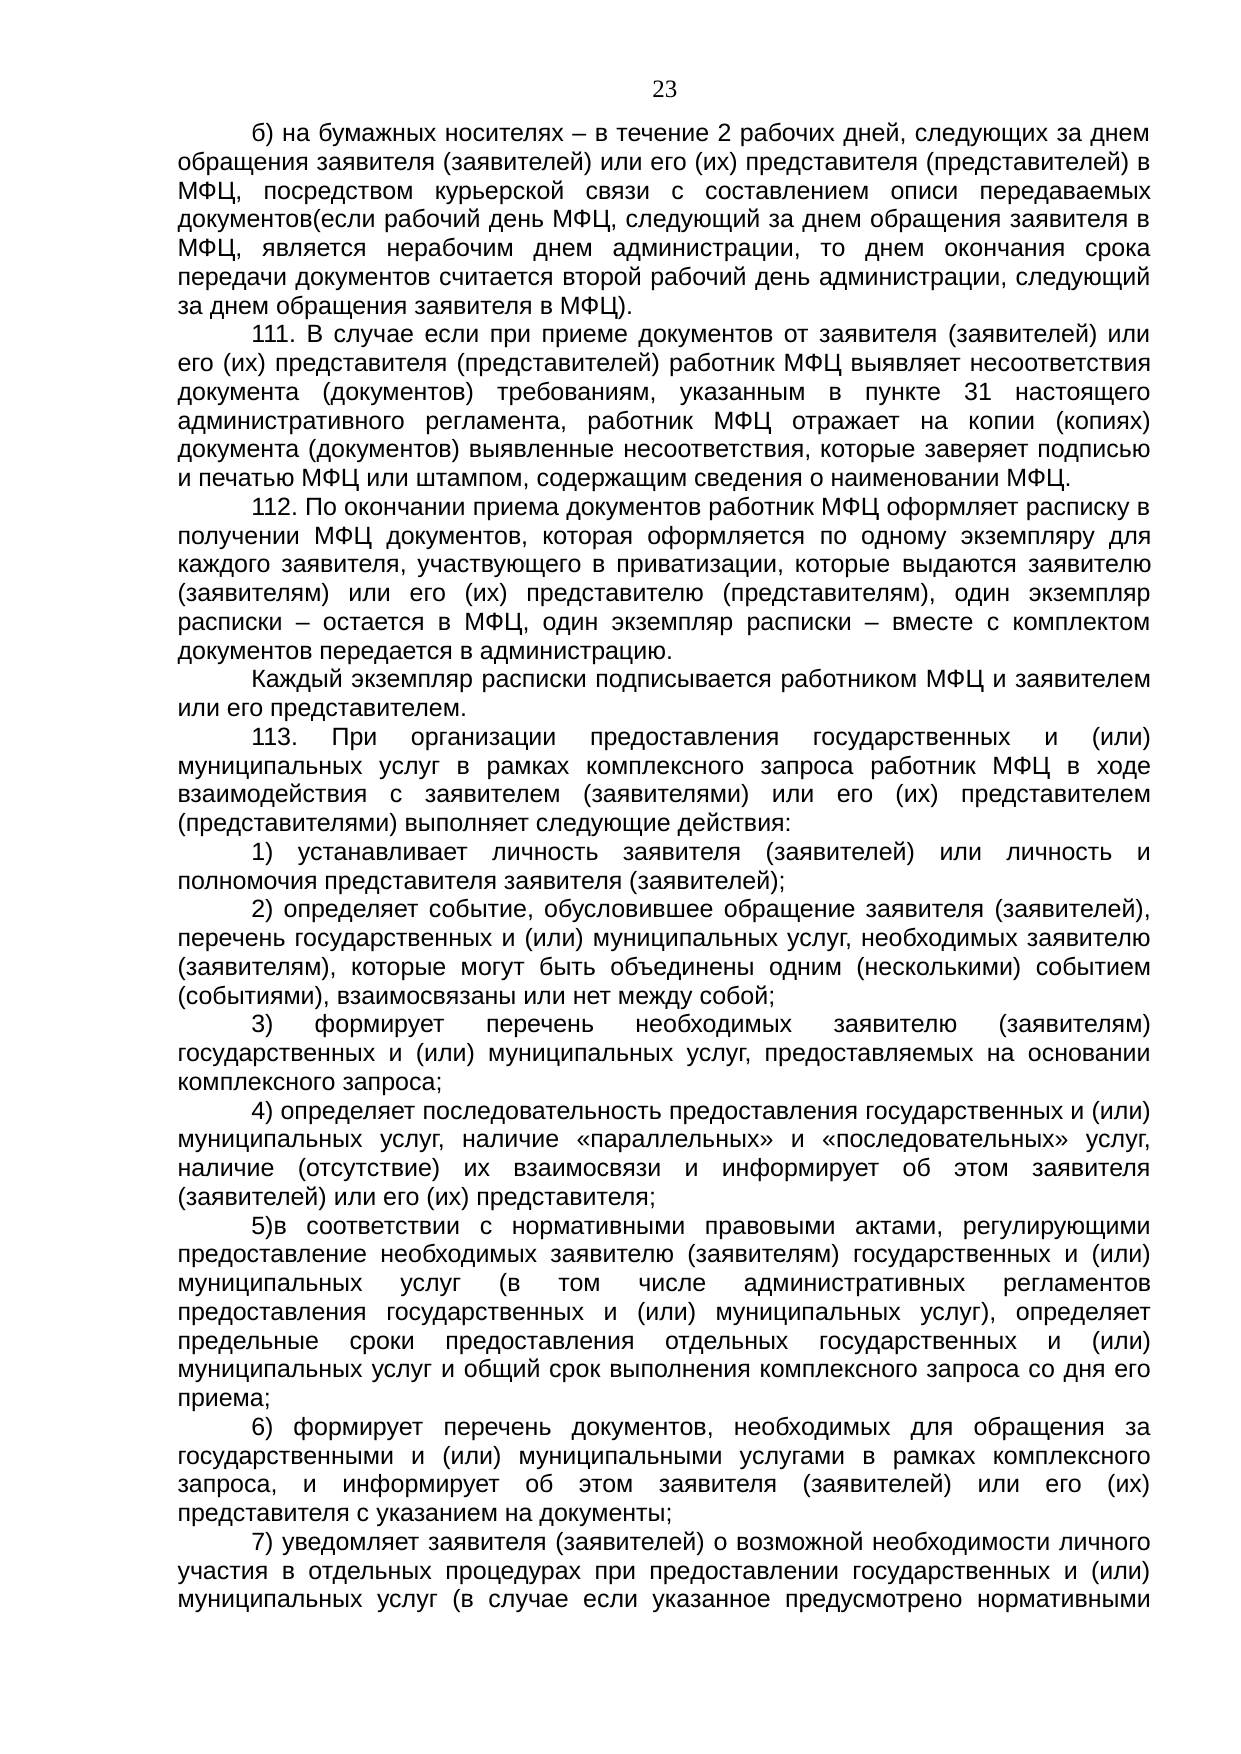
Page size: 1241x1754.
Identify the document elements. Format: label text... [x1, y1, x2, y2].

text 4) определяет последовательность предоставления государственных и (или) муниципальных услуг, наличие «параллельных» и «последовательных» услуг, наличие (отсутствие) их взаимосвязи и информирует об этом заявителя (заявителей) или его (их) представителя; [177, 1096, 1152, 1211]
text 111. В случае если при приеме документов от заявителя (заявителей) или его (их) представителя (представителей) работник МФЦ выявляет несоответствия документа (документов) требованиям, указанным в пункте 31 настоящего административного регламента, работник МФЦ отражает на копии (копиях) документа (документов) выявленные несоответствия, которые заверяет подписью и печатью МФЦ или штампом, содержащим сведения о наименовании МФЦ. [177, 319, 1152, 492]
text 6) формирует перечень документов, необходимых для обращения за государственными и (или) муниципальными услугами в рамках комплексного запроса, и информирует об этом заявителя (заявителей) или его (их) представителя с указанием на документы; [177, 1412, 1152, 1527]
text б) на бумажных носителях – в течение 2 рабочих дней, следующих за днем обращения заявителя (заявителей) или его (их) представителя (представителей) в МФЦ, посредством курьерской связи с составлением описи передаваемых документов(если рабочий день МФЦ, следующий за днем обращения заявителя в МФЦ, является нерабочим днем администрации, то днем окончания срока передачи документов считается второй рабочий день администрации, следующий за днем обращения заявителя в МФЦ). [177, 118, 1152, 319]
text 112. По окончании приема документов работник МФЦ оформляет расписку в получении МФЦ документов, которая оформляется по одному экземпляру для каждого заявителя, участвующего в приватизации, которые выдаются заявителю (заявителям) или его (их) представителю (представителям), один экземпляр расписки – остается в МФЦ, один экземпляр расписки – вместе с комплектом документов передается в администрацию. [177, 492, 1152, 664]
text 3) формирует перечень необходимых заявителю (заявителям) государственных и (или) муниципальных услуг, предоставляемых на основании комплексного запроса; [177, 1009, 1152, 1096]
text Каждый экземпляр расписки подписывается работником МФЦ и заявителем или его представителем. [177, 664, 1152, 722]
text 113. При организации предоставления государственных и (или) муниципальных услуг в рамках комплексного запроса работник МФЦ в ходе взаимодействия с заявителем (заявителями) или его (их) представителем (представителями) выполняет следующие действия: [177, 722, 1152, 837]
text 5)в соответствии с нормативными правовыми актами, регулирующими предоставление необходимых заявителю (заявителям) государственных и (или) муниципальных услуг (в том числе административных регламентов предоставления государственных и (или) муниципальных услуг), определяет предельные сроки предоставления отдельных государственных и (или) муниципальных услуг и общий срок выполнения комплексного запроса со дня его приема; [177, 1211, 1152, 1412]
text 2) определяет событие, обусловившее обращение заявителя (заявителей), перечень государственных и (или) муниципальных услуг, необходимых заявителю (заявителям), которые могут быть объединены одним (несколькими) событием (событиями), взаимосвязаны или нет между собой; [177, 894, 1152, 1009]
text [177, 1527, 1152, 1613]
text 1) устанавливает личность заявителя (заявителей) или личность и полномочия представителя заявителя (заявителей); [177, 837, 1152, 894]
